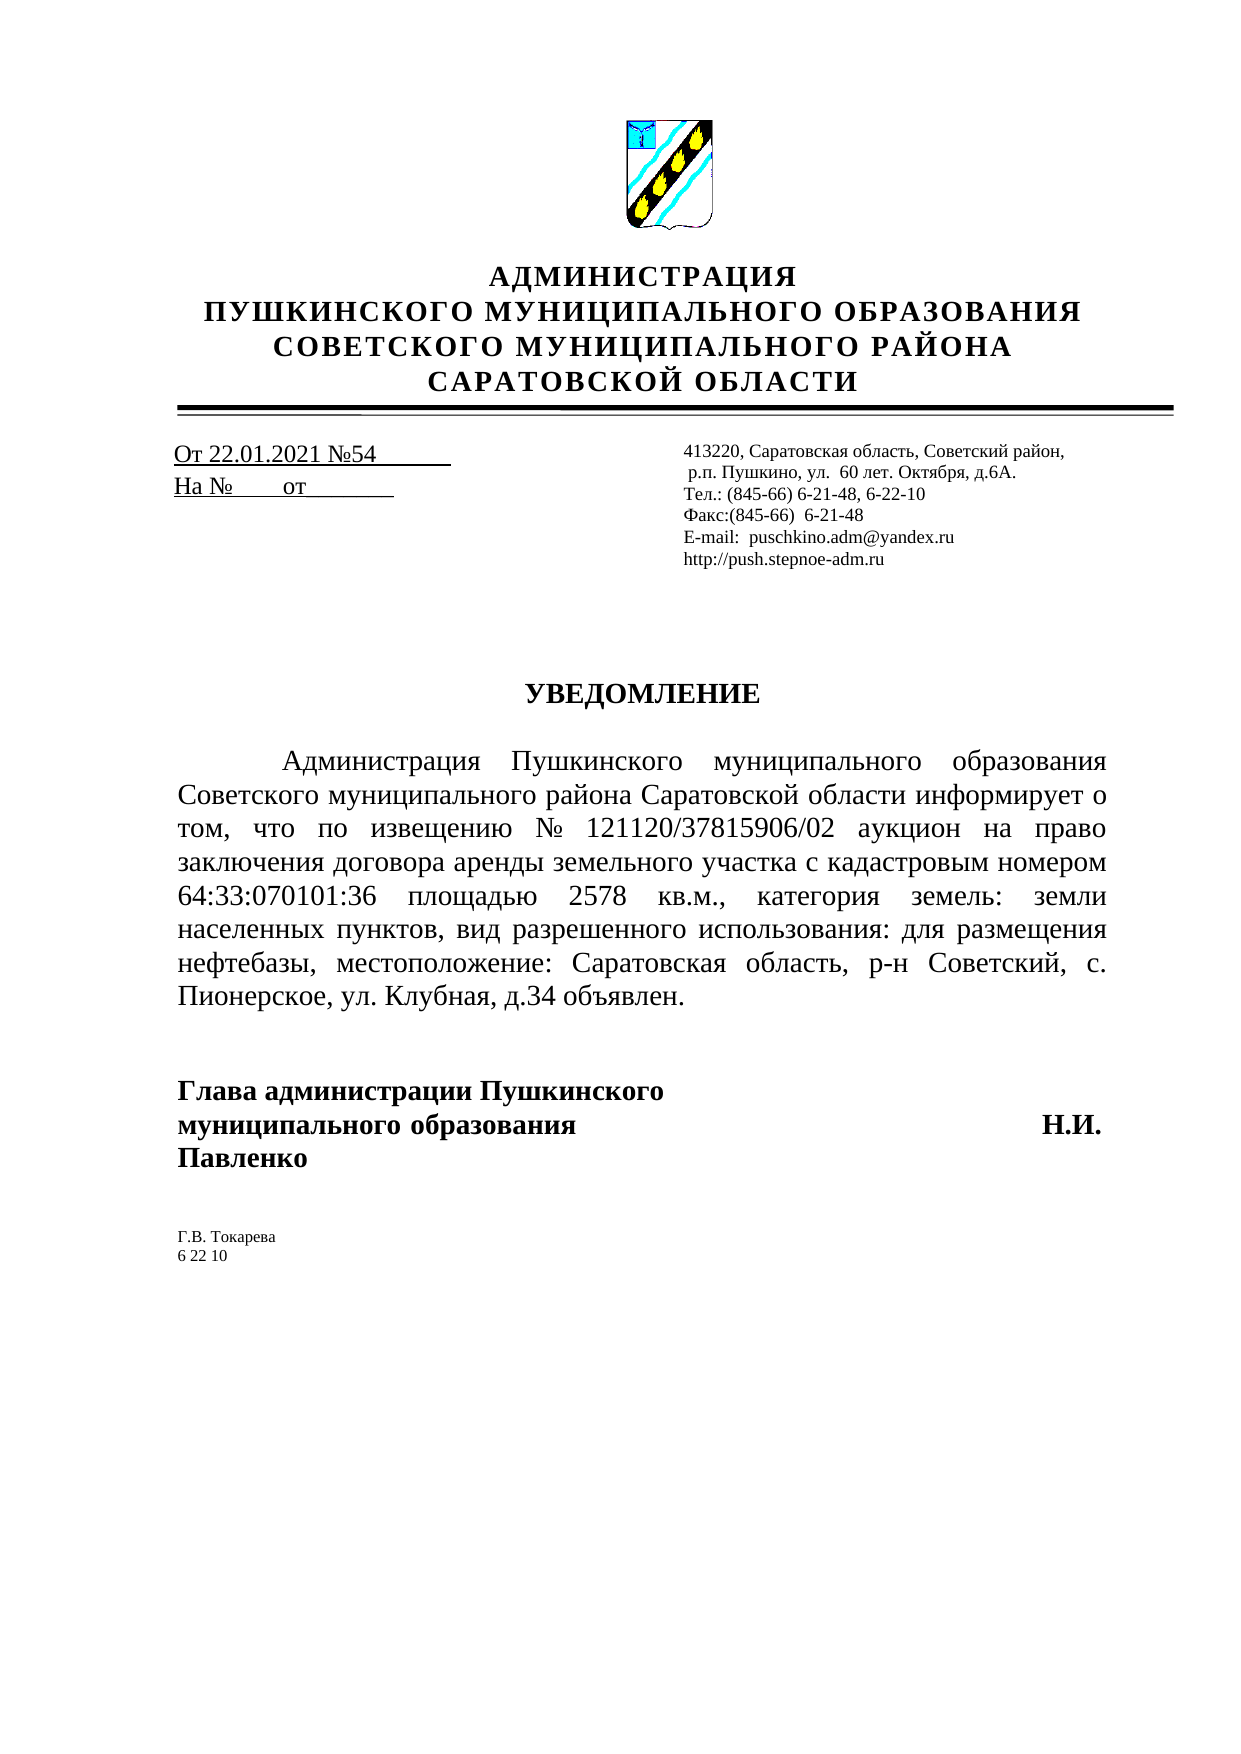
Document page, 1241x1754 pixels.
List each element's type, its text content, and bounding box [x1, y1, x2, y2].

text муниципального образования Н.И. Павленко [177, 1107, 1107, 1174]
text Глава администрации Пушкинского [177, 1073, 1107, 1107]
text СОВЕТСКОГО МУНИЦИПАЛЬНОГО РАЙОНА [177, 329, 1107, 363]
text АДМИНИСТРАЦИЯ [177, 259, 1107, 292]
text 6 22 10 [177, 1246, 1107, 1265]
text Администрация Пушкинского муниципального образования Советского муниципального района Саратовской области информирует о том, что по извещению № 121120/37815906/02 аукцион на право заключения договора аренды земельного участка с кадастровым номером 64:33:070101:36 площадью 2578 кв.м., категория земель: земли населенных пунктов, вид разрешенного использования: для размещения нефтебазы, местоположение: Саратовская область, р-н Советский, с. Пионерское, ул. Клубная, д.34 объявлен. [177, 743, 1107, 1012]
text Г.В. Токарева [177, 1227, 1107, 1246]
text На № от_______ [173, 471, 558, 499]
text ПУШКИНСКОГО МУНИЦИПАЛЬНОГО ОБРАЗОВАНИЯ [177, 294, 1107, 328]
text САРАТОВСКОЙ ОБЛАСТИ [177, 364, 1107, 398]
text От 22.01.2021 №54 [173, 439, 558, 468]
text УВЕДОМЛЕНИЕ [177, 676, 1107, 710]
